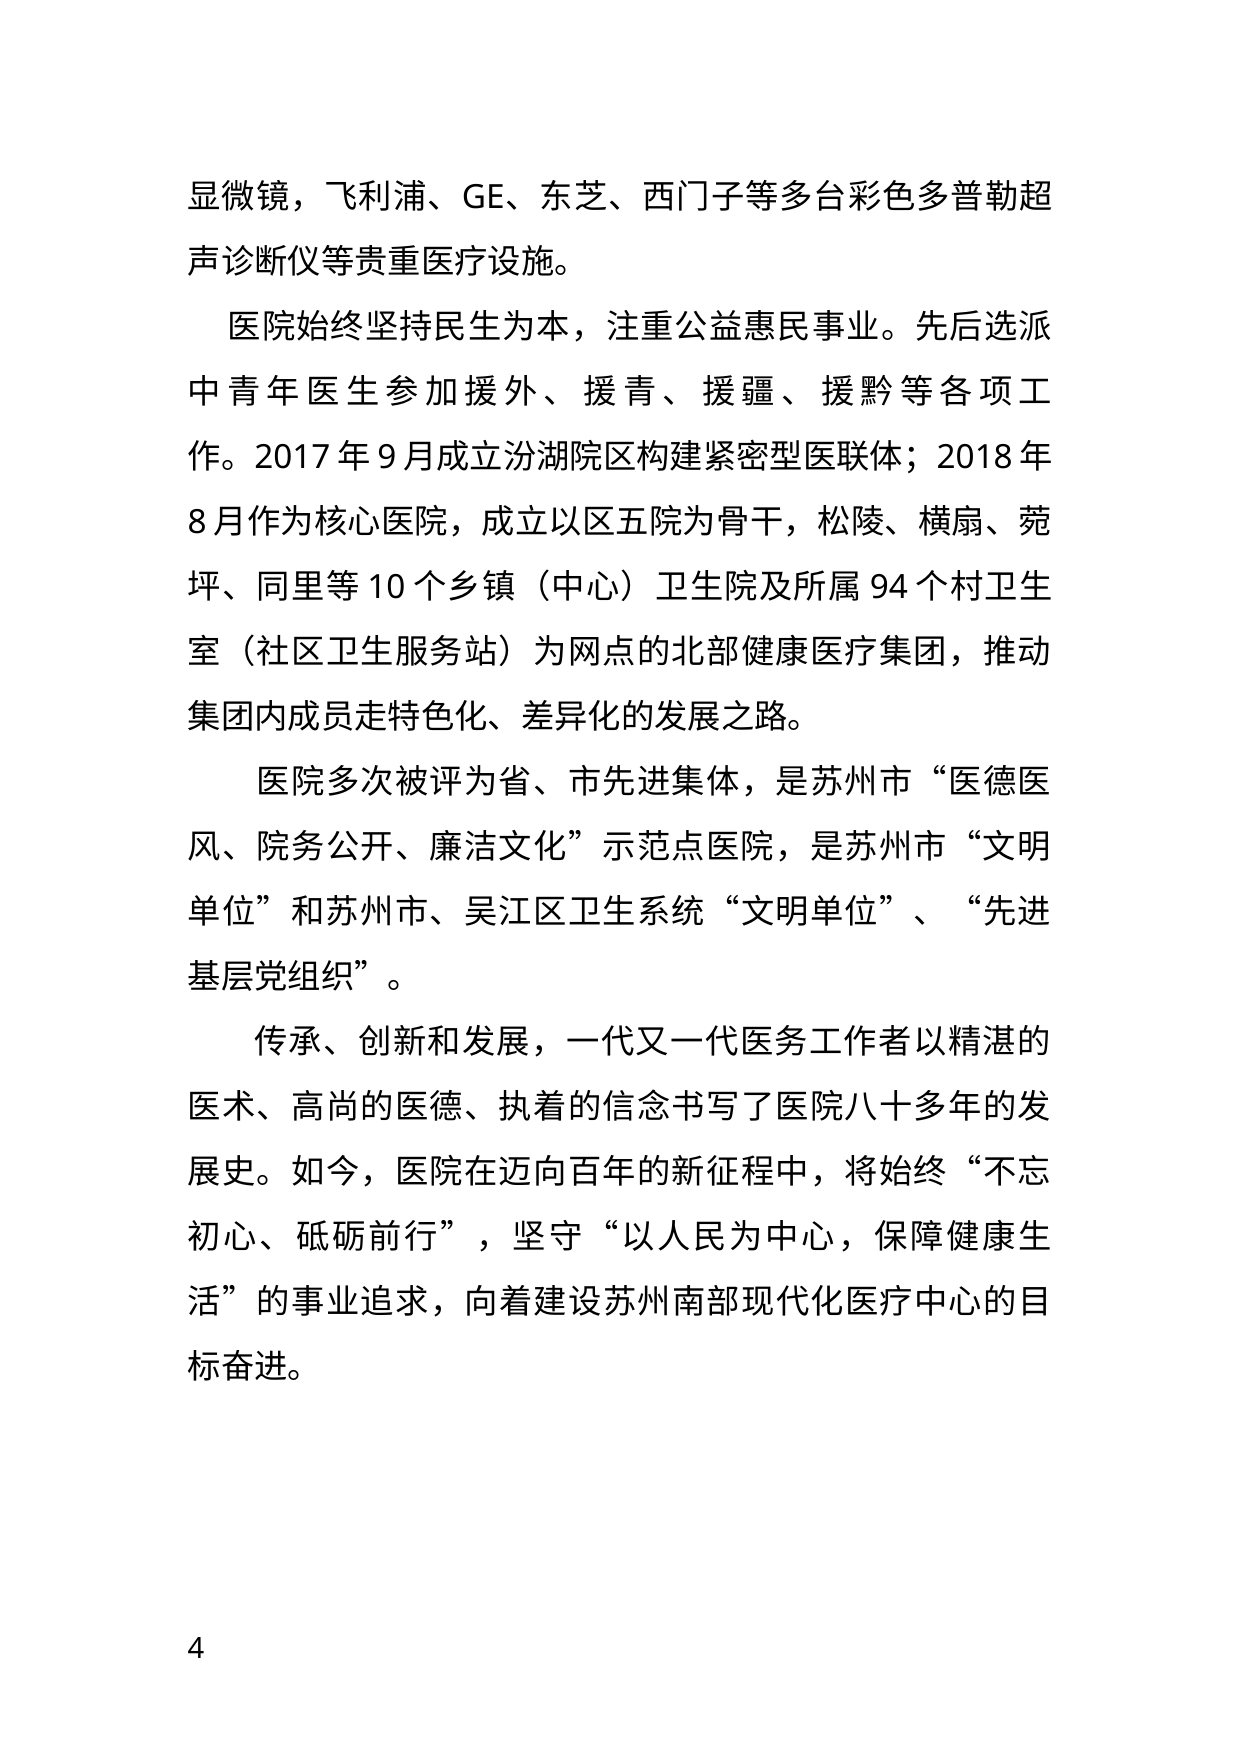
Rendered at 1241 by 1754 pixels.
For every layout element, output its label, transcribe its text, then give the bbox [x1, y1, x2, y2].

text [187, 162, 1053, 1007]
text 传承、创新和发展，一代又一代医务工作者以精湛的医术、高尚的医德、执着的信念书写了医院八十多年的发展史。如今，医院在迈向百年的新征程中，将始终“不忘初心、砥砺前行”，坚守“以人民为中心，保障健康生活”的事业追求，向着建设苏州南部现代化医疗中心的目标奋进。 [187, 1007, 1053, 1397]
